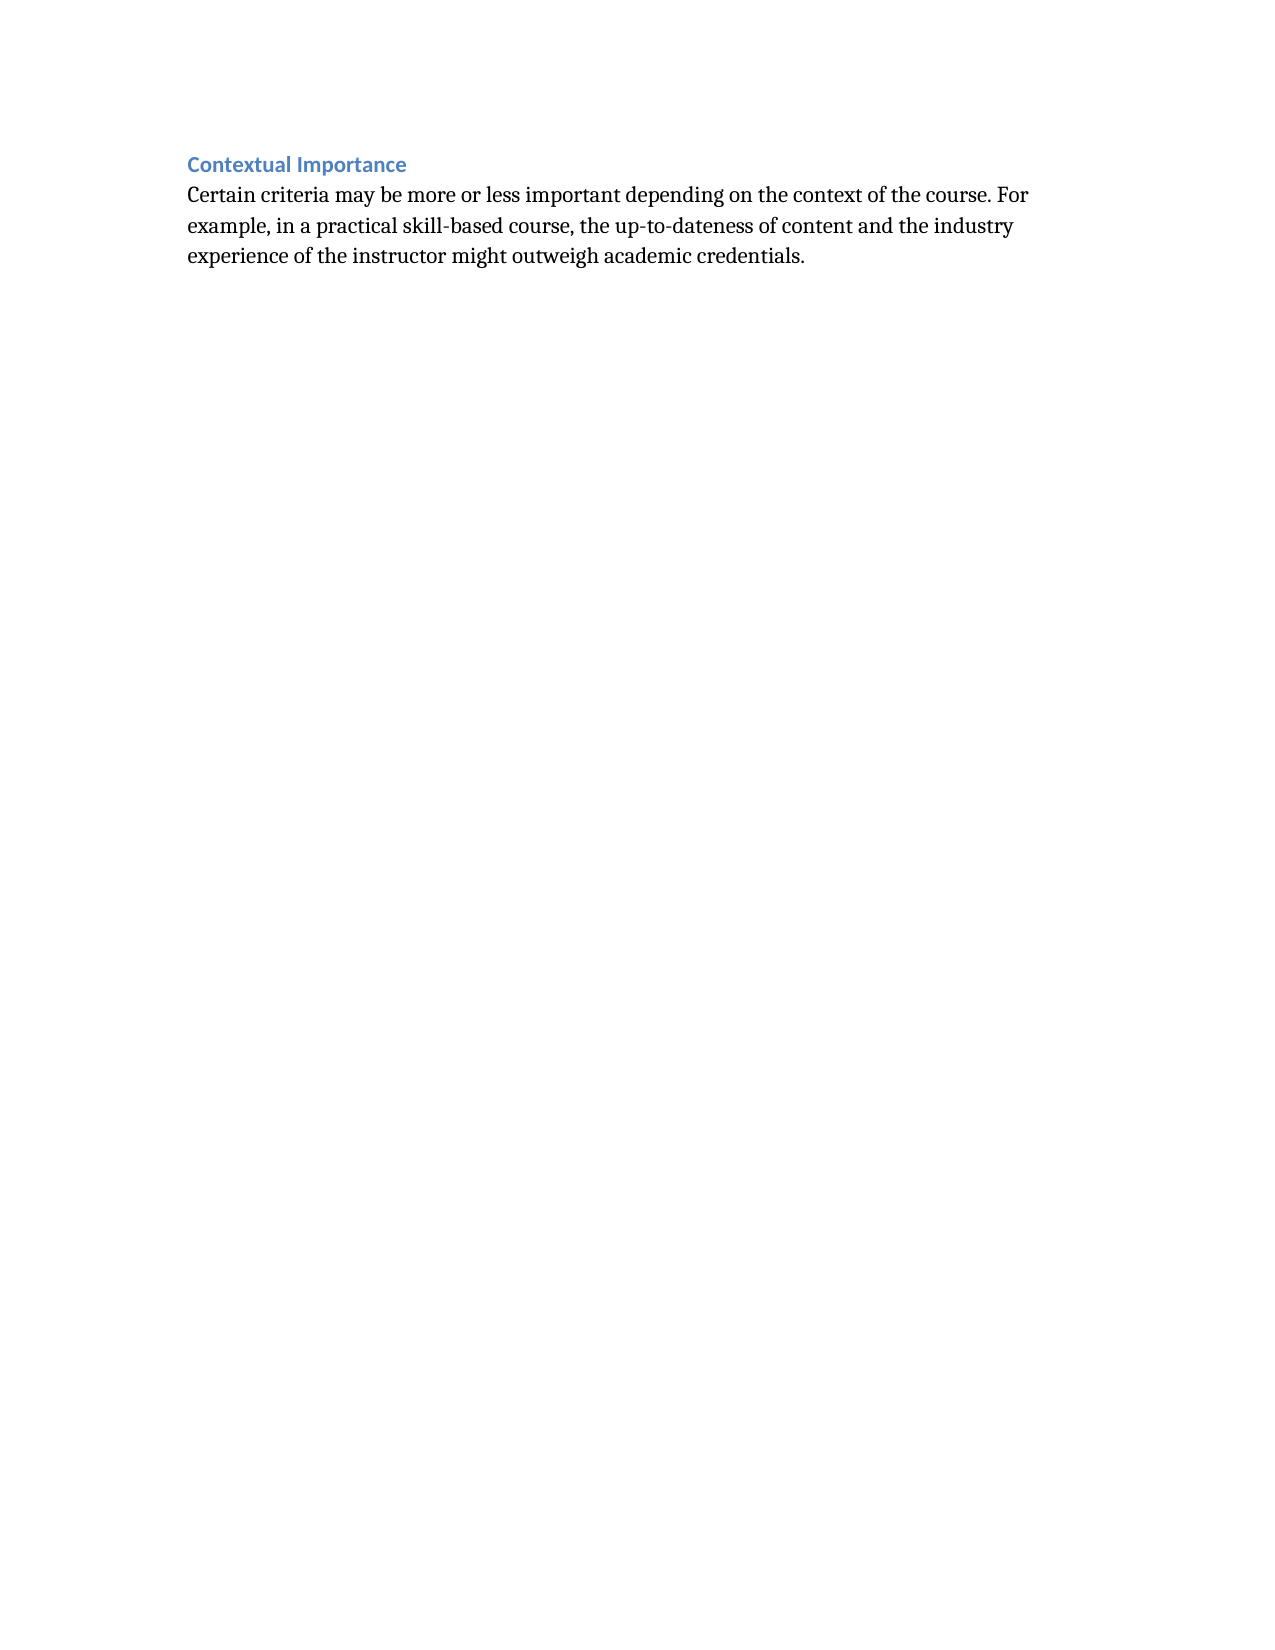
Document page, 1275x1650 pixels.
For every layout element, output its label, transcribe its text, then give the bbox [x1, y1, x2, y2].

text Certain criteria may be more or less important depending on the context of the course. For example, in a practical skill-based course, the up-to-dateness of content and the industry experience of the instructor might outweigh academic credentials. [187, 182, 1087, 269]
subtitle Contextual Importance [187, 150, 1087, 178]
